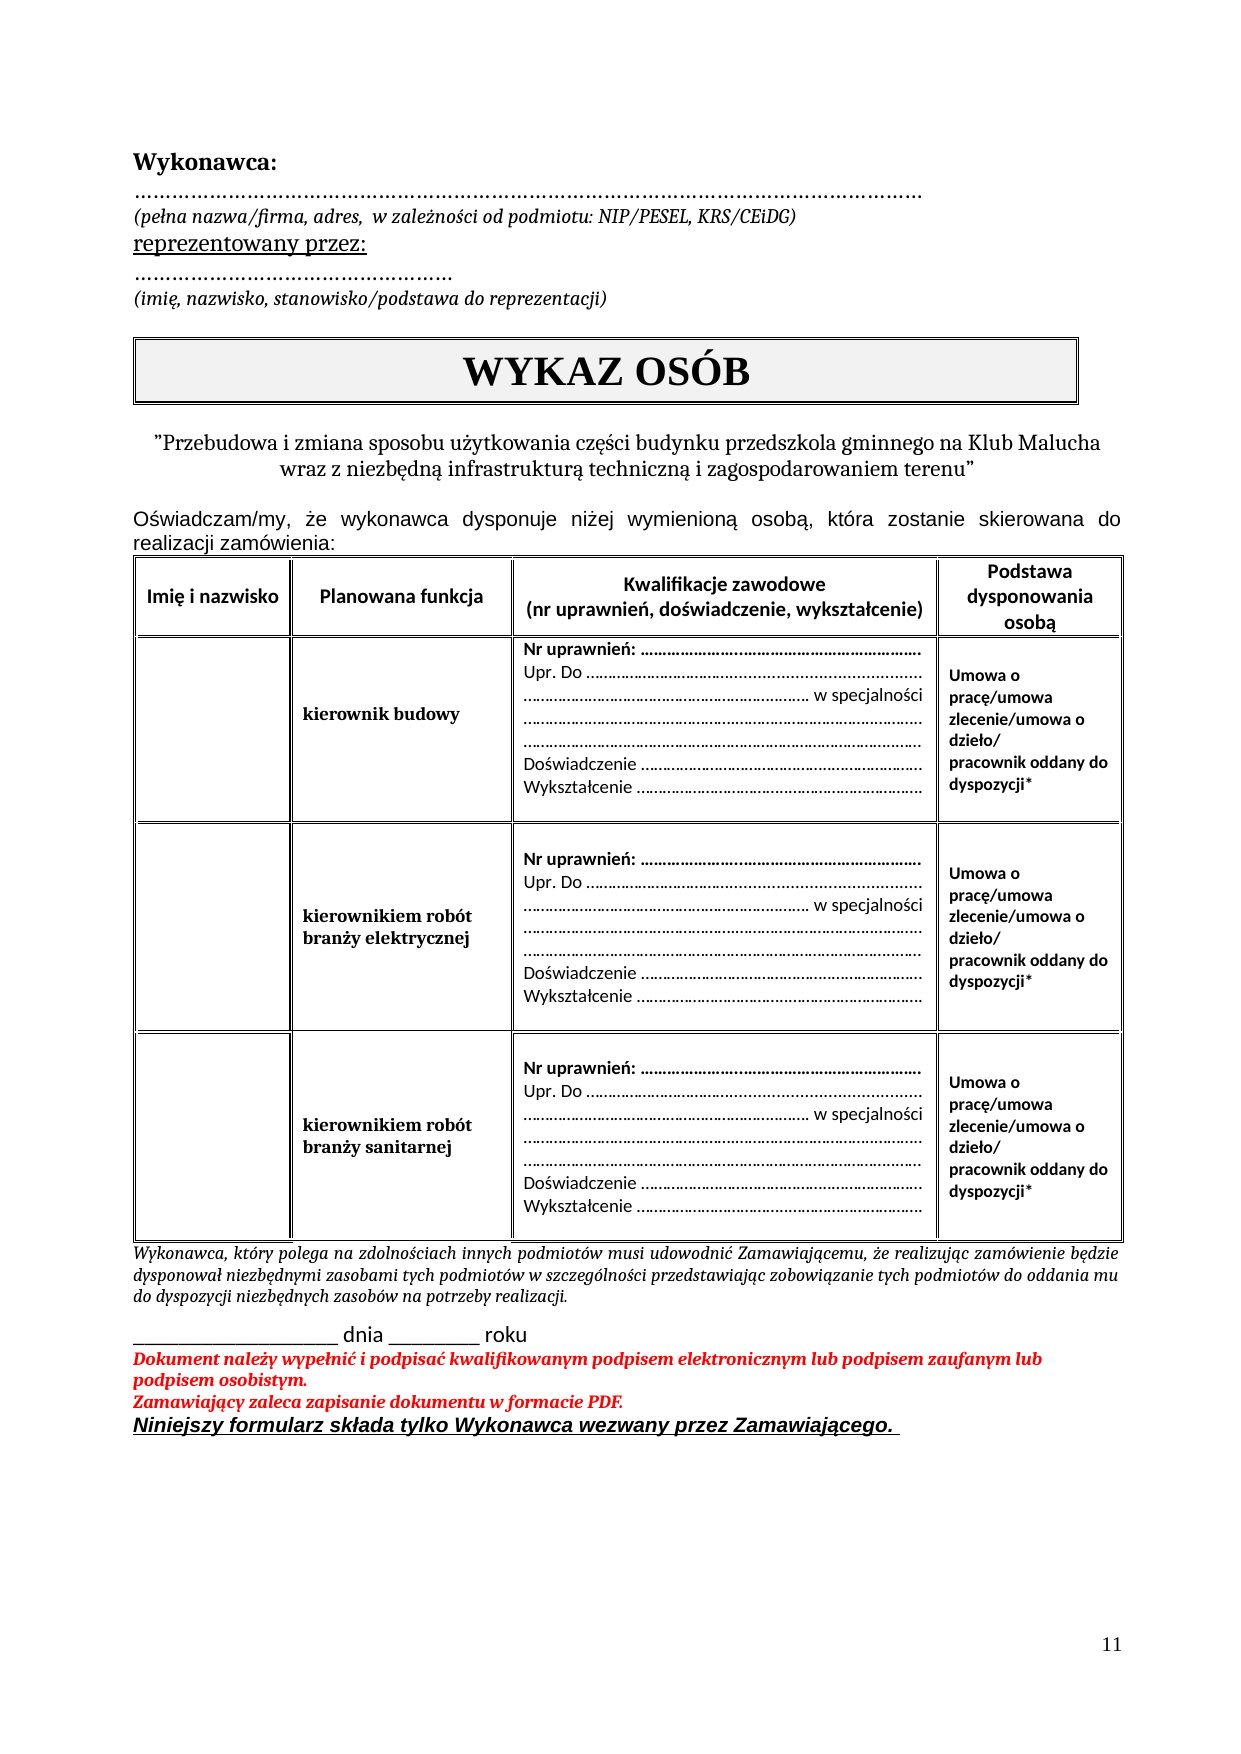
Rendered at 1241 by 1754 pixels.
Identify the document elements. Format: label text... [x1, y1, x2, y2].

text __________________ dnia ________ roku [133, 1320, 1122, 1348]
text Oświadczam/my, że wykonawca dysponuje niżej wymienioną osobą, która zostanie skierowana do realizacji zamówienia: [133, 507, 1122, 555]
table_cell [135, 1030, 291, 1240]
table_cell kierownikiem robót branży elektrycznej [293, 824, 511, 1030]
text (imię, nazwisko, stanowisko/podstawa do reprezentacji) [133, 287, 1126, 311]
text ”Przebudowa i zmiana sposobu użytkowania części budynku przedszkola gminnego na Klub Malucha wraz z niezbędną infrastrukturą techniczną i zagospodarowaniem terenu” [133, 429, 1122, 482]
text Dokument należy wypełnić i podpisać kwalifikowanym podpisem elektronicznym lub podpisem zaufanym lub podpisem osobistym. [133, 1348, 1122, 1391]
text Niniejszy formularz składa tylko Wykonawca wezwany przez Zamawiającego. [133, 1413, 1122, 1437]
table_cell kierownikiem robót branży sanitarnej [291, 1031, 512, 1240]
table_header WYKAZ OSÓB [136, 340, 1076, 401]
table_cell Umowa o pracę/umowa zlecenie/umowa o dzieło/ pracownik oddany do dyspozycji* [938, 1030, 1122, 1240]
text …………………………………………… [133, 258, 502, 287]
text ……………………………………………………………………………………………………………… [133, 176, 1111, 205]
text reprezentowany przez: [133, 229, 1122, 258]
text Wykonawca: [133, 148, 1122, 176]
table_cell Umowa o pracę/umowa zlecenie/umowa o dzieło/ pracownik oddany do dyspozycji* [939, 635, 1121, 821]
table_header Imię i nazwisko [136, 558, 291, 634]
text (pełna nazwa/firma, adres, w zależności od podmiotu: NIP/PESEL, KRS/CEiDG) [133, 205, 1111, 229]
table_cell kierownik budowy [293, 638, 511, 821]
table_header Podstawa dysponowania osobą [938, 558, 1121, 634]
table_cell Nr uprawnień: …………………..…………………………………. Upr. Do ……………………………......................................... …………………………………………………..……. w specjalności ………………………………………….…………………………..……….. …………………………………………………………………………..…… Doświadczenie ……………………………………..………………… Wykształcenie ……………………………..…………………………. [514, 638, 936, 821]
table_cell Nr uprawnień: …………………..…………………………………. Upr. Do ……………………………......................................... …………………………………………………..……. w specjalności ………………………………………….…………………………..……….. …………………………………………………………………………..…… Doświadczenie ……………………………………..………………… Wykształcenie ……………………………..…………………………. [514, 824, 936, 1030]
table_header Planowana funkcja [291, 558, 512, 634]
table_header Kwalifikacje zawodowe (nr uprawnień, doświadczenie, wykształcenie) [512, 556, 938, 634]
table_cell [136, 635, 290, 821]
table_cell Umowa o pracę/umowa zlecenie/umowa o dzieło/ pracownik oddany do dyspozycji* [938, 821, 1122, 1030]
table_cell [135, 821, 291, 1030]
text Wykonawca, który polega na zdolnościach innych podmiotów musi udowodnić Zamawiającemu, że realizując zamówienie będzie dysponował niezbędnymi zasobami tych podmiotów w szczególności przedstawiając zobowiązanie tych podmiotów do oddania mu do dyspozycji niezbędnych zasobów na potrzeby realizacji. [133, 1243, 1122, 1307]
text Zamawiający zaleca zapisanie dokumentu w formacie PDF. [133, 1391, 1122, 1413]
table_cell Nr uprawnień: …………………..…………………………………. Upr. Do ……………………………......................................... …………………………………………………..……. w specjalności ………………………………………….…………………………..……….. …………………………………………………………………………..…… Doświadczenie ……………………………………..………………… Wykształcenie ……………………………..…………………………. [512, 1030, 938, 1240]
